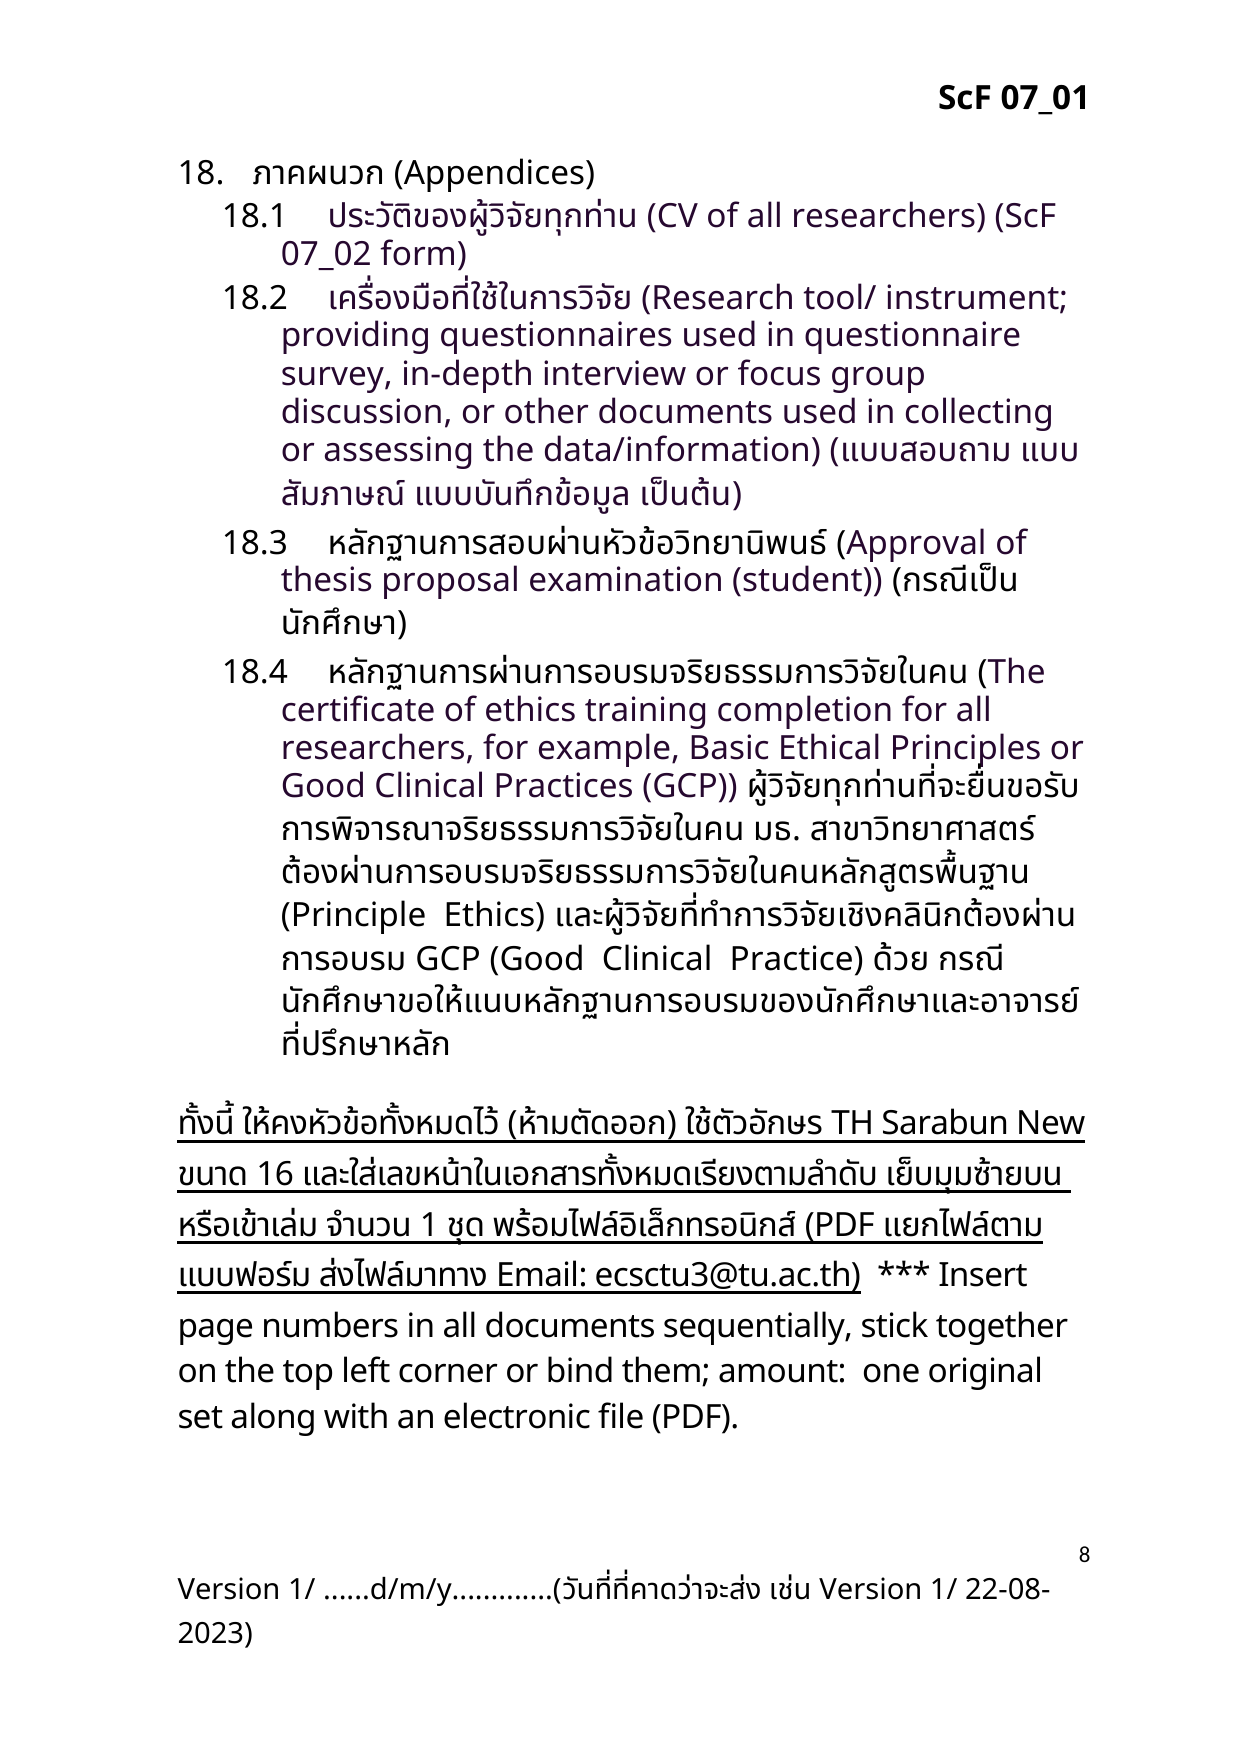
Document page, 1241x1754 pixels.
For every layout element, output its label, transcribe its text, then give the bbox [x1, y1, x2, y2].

list หลักฐานการสอบผ่านหัวข้อวิทยานิพนธ์ (Approval of thesis proposal examination (student)) (กรณีเป็นนักศึกษา) [222, 520, 1090, 649]
text ทั้งนี้ ให้คงหัวข้อทั้งหมดไว้ (ห้ามตัดออก) ใช้ตัวอักษร TH Sarabun New ขนาด 16 และใส่เลขหน้าในเอกสารทั้งหมดเรียงตามลำดับ เย็บมุมซ้ายบน หรือเข้าเล่ม จำนวน 1 ชุด พร้อมไฟล์อิเล็กทรอนิกส์ (PDF แยกไฟล์ตามแบบฟอร์ม ส่งไฟล์มาทาง Email: ecsctu3@tu.ac.th) *** Insert page numbers in all documents sequentially, stick together on the top left corner or bind them; amount: one original set along with an electronic file (PDF). [177, 1099, 1090, 1438]
list ประวัติของผู้วิจัยทุกท่าน (CV of all researchers) (ScF 07_02 form) [222, 193, 1090, 275]
list เครื่องมือที่ใช้ในการวิจัย (Research tool/ instrument; providing questionnaires used in questionnaire survey, in-depth interview or focus group discussion, or other documents used in collecting or assessing the data/information) (แบบสอบถาม แบบสัมภาษณ์ แบบบันทึกข้อมูล เป็นต้น) [222, 275, 1090, 520]
list ภาคผนวก (Appendices) [177, 150, 1090, 193]
list หลักฐานการผ่านการอบรมจริยธรรมการวิจัยในคน (The certificate of ethics training completion for all researchers, for example, Basic Ethical Principles or Good Clinical Practices (GCP)) ผู้วิจัยทุกท่านที่จะยื่นขอรับการพิจารณาจริยธรรมการวิจัยในคน มธ. สาขาวิทยาศาสตร์ ต้องผ่านการอบรมจริยธรรมการวิจัยในคนหลักสูตรพื้นฐาน (Principle Ethics) และผู้วิจัยที่ทำการวิจัยเชิงคลินิกต้องผ่านการอบรม GCP (Good Clinical Practice) ด้วย กรณีนักศึกษาขอให้แนบหลักฐานการอบรมของนักศึกษาและอาจารย์ที่ปรึกษาหลัก [222, 649, 1090, 1071]
